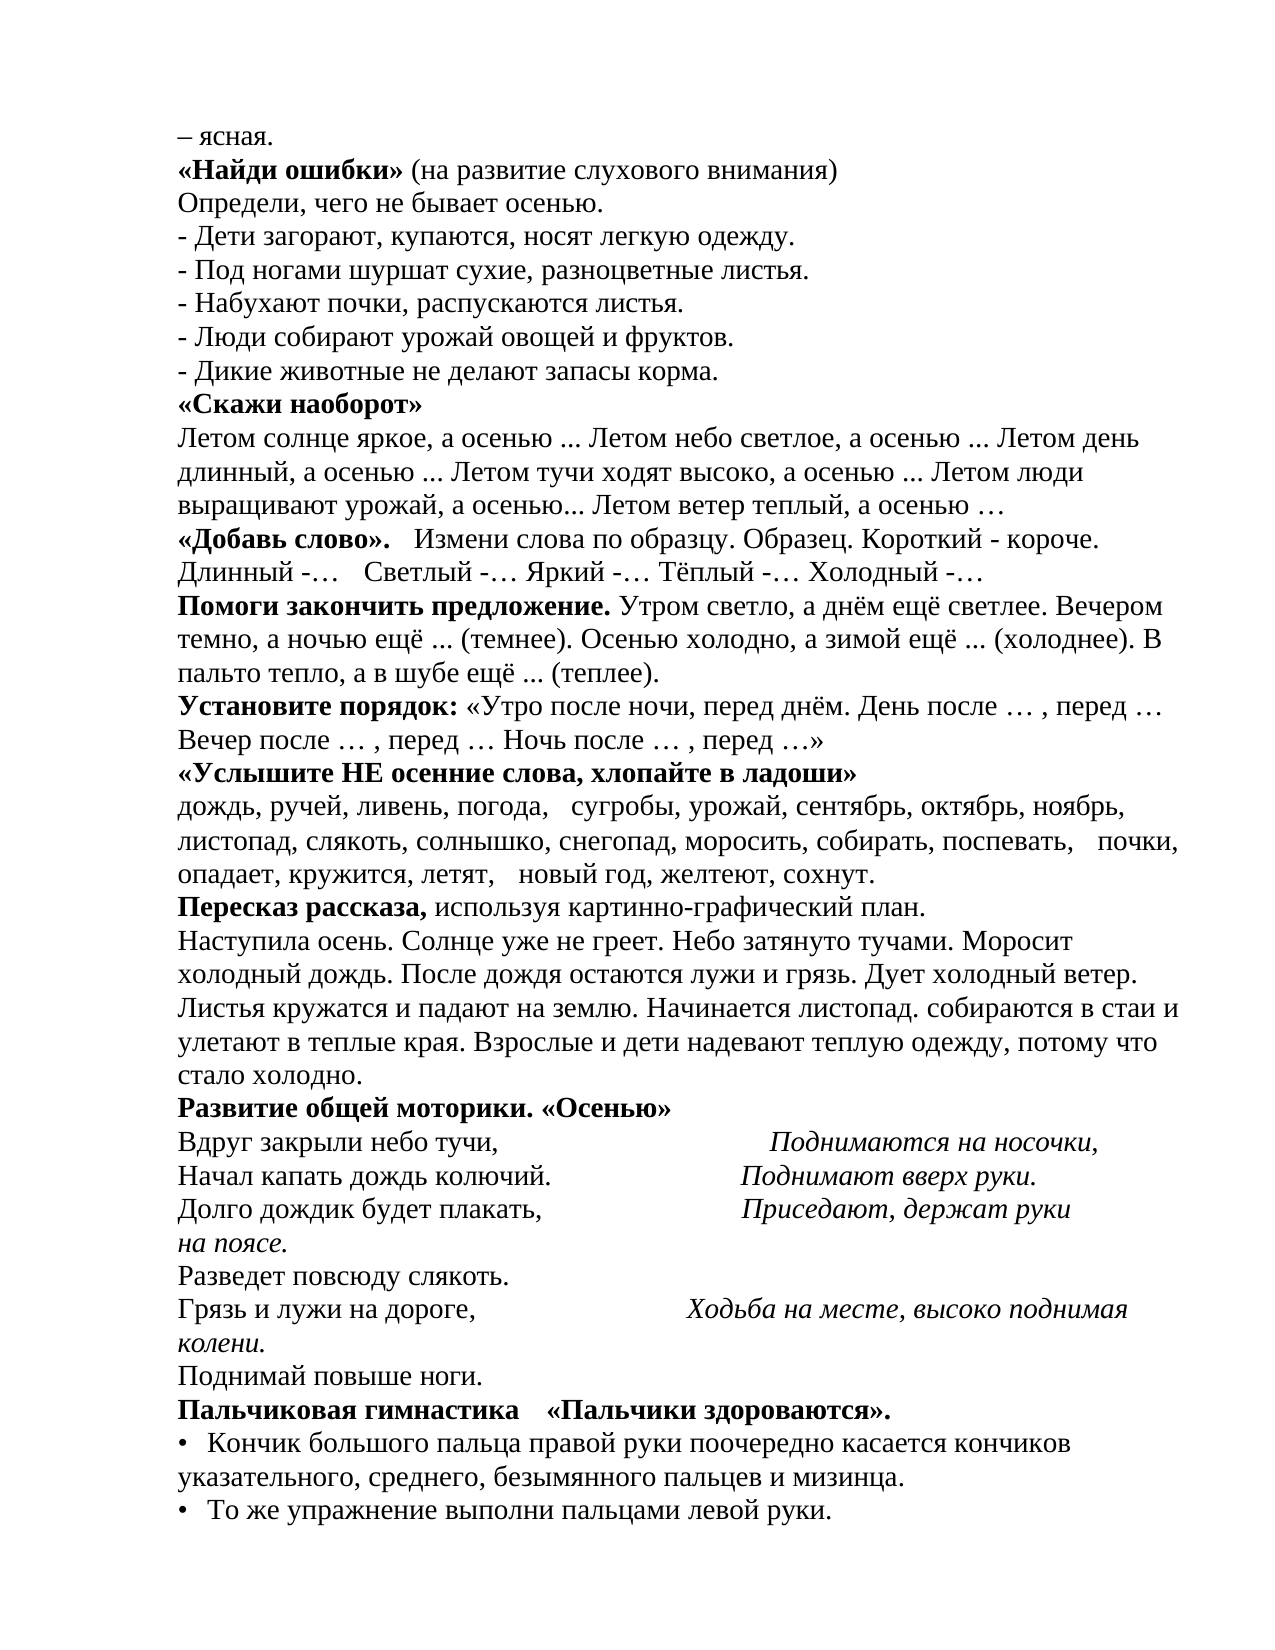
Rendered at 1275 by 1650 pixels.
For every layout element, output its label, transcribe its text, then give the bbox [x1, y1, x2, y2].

list То же упражнение выполни пальцами левой руки. [177, 1493, 1198, 1526]
text Помоги закончить предложение. Утром светло, а днём ещё светлее. Вечером темно, а ночью ещё ... (темнее). Осенью холодно, а зимой ещё ... (холоднее). В пальто тепло, а в шубе ещё ... (теплее). [177, 588, 1163, 688]
list Дикие животные не делают запасы корма. [177, 353, 1198, 387]
subtitle Развитие общей моторики. «Осенью» [177, 1091, 1198, 1124]
text листопад, слякоть, солнышко, снегопад, моросить, собирать, поспевать, почки, опадает, кружится, летят, новый год, желтеют, сохнут. [177, 823, 1180, 890]
text Наступила осень. Солнце уже не греет. Небо затянуто тучами. Моросит холодный дождь. После дождя остаются лужи и грязь. Дует холодный ветер. Листья кружатся и падают на землю. Начинается листопад. собираются в стаи и улетают в теплые края. Взрослые и дети надевают теплую одежду, потому что стало холодно. [177, 923, 1187, 1091]
list Набухают почки, распускаются листья. [177, 286, 1198, 319]
text Пересказ рассказа, используя картинно-графический план. [177, 890, 1198, 923]
text Начал капать дождь колючий. Поднимают вверх руки. [177, 1158, 1198, 1191]
subtitle Пальчиковая гимнастика «Пальчики здороваются». [177, 1392, 1198, 1426]
text Установите порядок: «Утро после ночи, перед днём. День после … , перед … Вечер после … , перед … Ночь после … , перед …» [177, 688, 1163, 756]
text Грязь и лужи на дороге, Ходьба на месте, высоко поднимая колени. [177, 1292, 1128, 1359]
text «Добавь слово». Измени слова по образцу. Образец. Короткий - короче. Длинный -… Светлый -… Яркий -… Тёплый -… Холодный -… [177, 521, 1100, 588]
text «Найди ошибки» (на развитие слухового внимания) Определи, чего не бывает осенью. [177, 152, 838, 219]
text Вдруг закрыли небо тучи, Поднимаются на носочки, [177, 1124, 1198, 1158]
list Дети загорают, купаются, носят легкую одежду. [177, 219, 1198, 252]
text Долго дождик будет плакать, Приседают, держат руки на поясе. [177, 1191, 1107, 1258]
list Кончик большого пальца правой руки поочередно касается кончиков указательного, среднего, безымянного пальцев и мизинца. [177, 1426, 1071, 1493]
subtitle «Скажи наоборот» [177, 387, 1198, 420]
text Разведет повсюду слякоть. [177, 1258, 1198, 1292]
list Люди собирают урожай овощей и фруктов. [177, 319, 1198, 353]
text Поднимай повыше ноги. [177, 1359, 1198, 1392]
text – ясная. [177, 118, 1198, 152]
text Летом солнце яркое, а осенью ... Летом небо светлое, а осенью ... Летом день длинный, а осенью ... Летом тучи ходят высоко, а осенью ... Летом люди выращивают урожай, а осенью... Летом ветер теплый, а осенью … [177, 420, 1198, 521]
subtitle «Услышите НЕ осенние слова, хлопайте в ладоши» [177, 756, 1198, 789]
list Под ногами шуршат сухие, разноцветные листья. [177, 252, 1198, 286]
text дождь, ручей, ливень, погода, сугробы, урожай, сентябрь, октябрь, ноябрь, [177, 789, 1198, 823]
